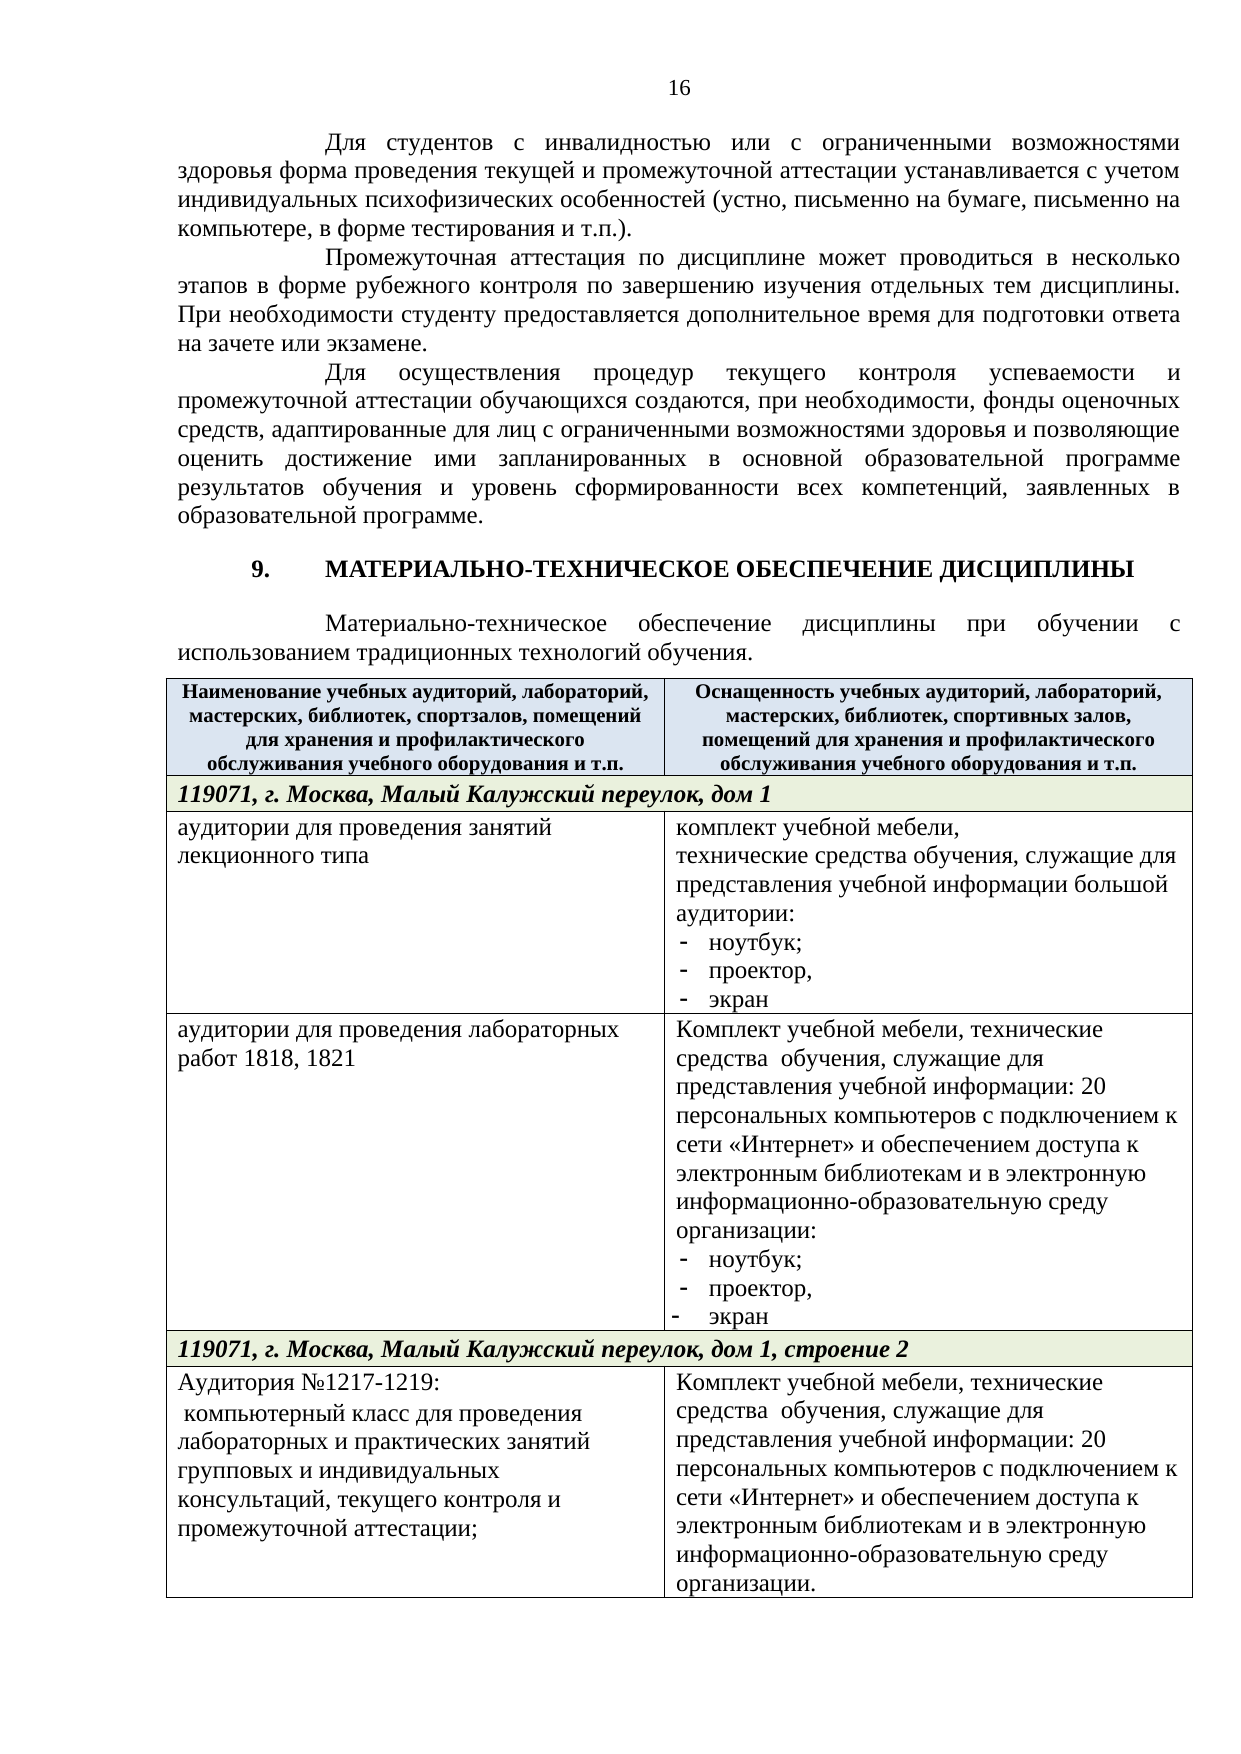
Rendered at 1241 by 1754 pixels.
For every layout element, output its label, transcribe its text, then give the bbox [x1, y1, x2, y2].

table_cell 119071, г. Москва, Малый Калужский переулок, дом 1, строение 2 [167, 1331, 1192, 1366]
table_header Наименование учебных аудиторий, лабораторий, мастерских, библиотек, спортзалов, помещений для хранения и профилактического обслуживания учебного оборудования и т.п. [167, 679, 664, 775]
table_cell аудитории для проведения занятий лекционного типа [167, 812, 664, 1013]
subtitle МАТЕРИАЛЬНО-ТЕХНИЧЕСКОЕ ОБЕСПЕЧЕНИЕ ДИСЦИПЛИНЫ [251, 554, 1181, 583]
table_cell аудитории для проведения лабораторных работ 1818, 1821 [167, 1014, 664, 1330]
table_cell Аудитория №1217-1219: компьютерный класс для проведения лабораторных и практических занятий групповых и индивидуальных консультаций, текущего контроля и промежуточной аттестации; [167, 1367, 664, 1597]
table_cell комплект учебной мебели, технические средства обучения, служащие для представления учебной информации большой аудитории: ноутбук; проектор, экран [665, 812, 1192, 1013]
table_cell Комплект учебной мебели, технические средства обучения, служащие для представления учебной информации: 20 персональных компьютеров с подключением к сети «Интернет» и обеспечением доступа к электронным библиотекам и в электронную информационно-образовательную среду организации. [665, 1367, 1192, 1597]
table_cell Комплект учебной мебели, технические средства обучения, служащие для представления учебной информации: 20 персональных компьютеров с подключением к сети «Интернет» и обеспечением доступа к электронным библиотекам и в электронную информационно-образовательную среду организации: ноутбук; проектор, экран [665, 1014, 1192, 1330]
table_header Оснащенность учебных аудиторий, лабораторий, мастерских, библиотек, спортивных залов, помещений для хранения и профилактического обслуживания учебного оборудования и т.п. [665, 679, 1192, 775]
list Для осуществления процедур текущего контроля успеваемости и промежуточной аттестации обучающихся создаются, при необходимости, фонды оценочных средств, адаптированные для лиц с ограниченными возможностями здоровья и позволяющие оценить достижение ими запланированных в основной образовательной программе результатов обучения и уровень сформированности всех компетенций, заявленных в образовательной программе. [177, 357, 1181, 529]
list Для студентов с инвалидностью или с ограниченными возможностями здоровья форма проведения текущей и промежуточной аттестации устанавливается с учетом индивидуальных психофизических особенностей (устно, письменно на бумаге, письменно на компьютере, в форме тестирования и т.п.). [177, 127, 1181, 242]
table_cell 119071, г. Москва, Малый Калужский переулок, дом 1 [167, 776, 1192, 811]
list Материально-техническое обеспечение дисциплины при обучении с использованием традиционных технологий обучения. [177, 608, 1181, 665]
list Промежуточная аттестация по дисциплине может проводиться в несколько этапов в форме рубежного контроля по завершению изучения отдельных тем дисциплины. При необходимости студенту предоставляется дополнительное время для подготовки ответа на зачете или экзамене. [177, 242, 1181, 357]
